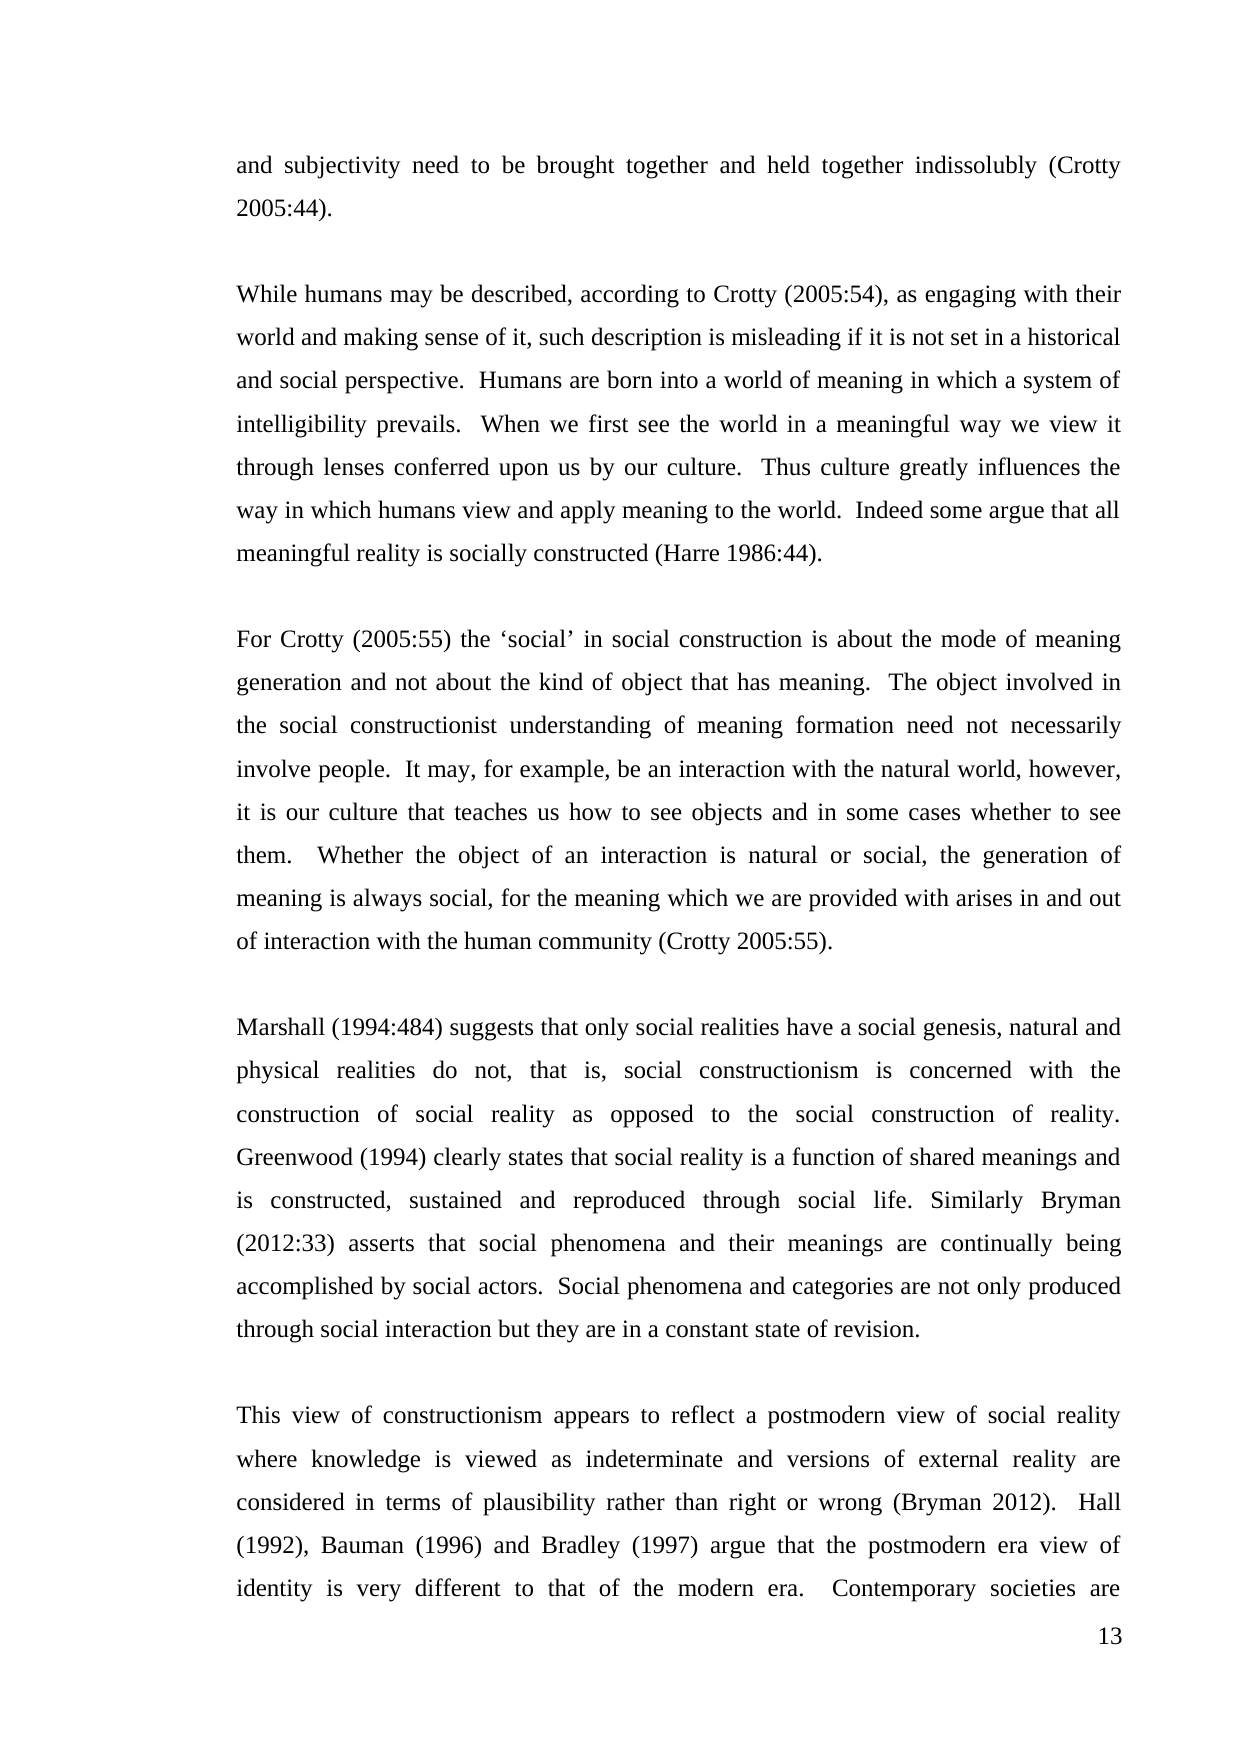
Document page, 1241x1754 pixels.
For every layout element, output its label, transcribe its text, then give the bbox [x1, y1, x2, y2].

text and subjectivity need to be brought together and held together indissolubly (Crotty 2005:44). [236, 150, 1122, 222]
text While humans may be described, according to Crotty (2005:54), as engaging with their world and making sense of it, such description is misleading if it is not set in a historical and social perspective. Humans are born into a world of meaning in which a system of intelligibility prevails. When we first see the world in a meaningful way we view it through lenses conferred upon us by our culture. Thus culture greatly influences the way in which humans view and apply meaning to the world. Indeed some argue that all meaningful reality is socially constructed (Harre 1986:44). [236, 279, 1122, 567]
text For Crotty (2005:55) the ‘social’ in social construction is about the mode of meaning generation and not about the kind of object that has meaning. The object involved in the social constructionist understanding of meaning formation need not necessarily involve people. It may, for example, be an interaction with the natural world, however, it is our culture that teaches us how to see objects and in some cases whether to see them. Whether the object of an interaction is natural or social, the generation of meaning is always social, for the meaning which we are provided with arises in and out of interaction with the human community (Crotty 2005:55). [236, 624, 1122, 955]
text Marshall (1994:484) suggests that only social realities have a social genesis, natural and physical realities do not, that is, social constructionism is concerned with the construction of social reality as opposed to the social construction of reality. (1994) clearly states that social reality is a function of shared meanings and is constructed, sustained and reproduced through social life. Similarly Bryman (2012:33) asserts that social phenomena and their meanings are continually being accomplished by social actors. Social phenomena and categories are not only produced through social interaction but they are in a constant state of revision. [236, 1012, 1122, 1343]
